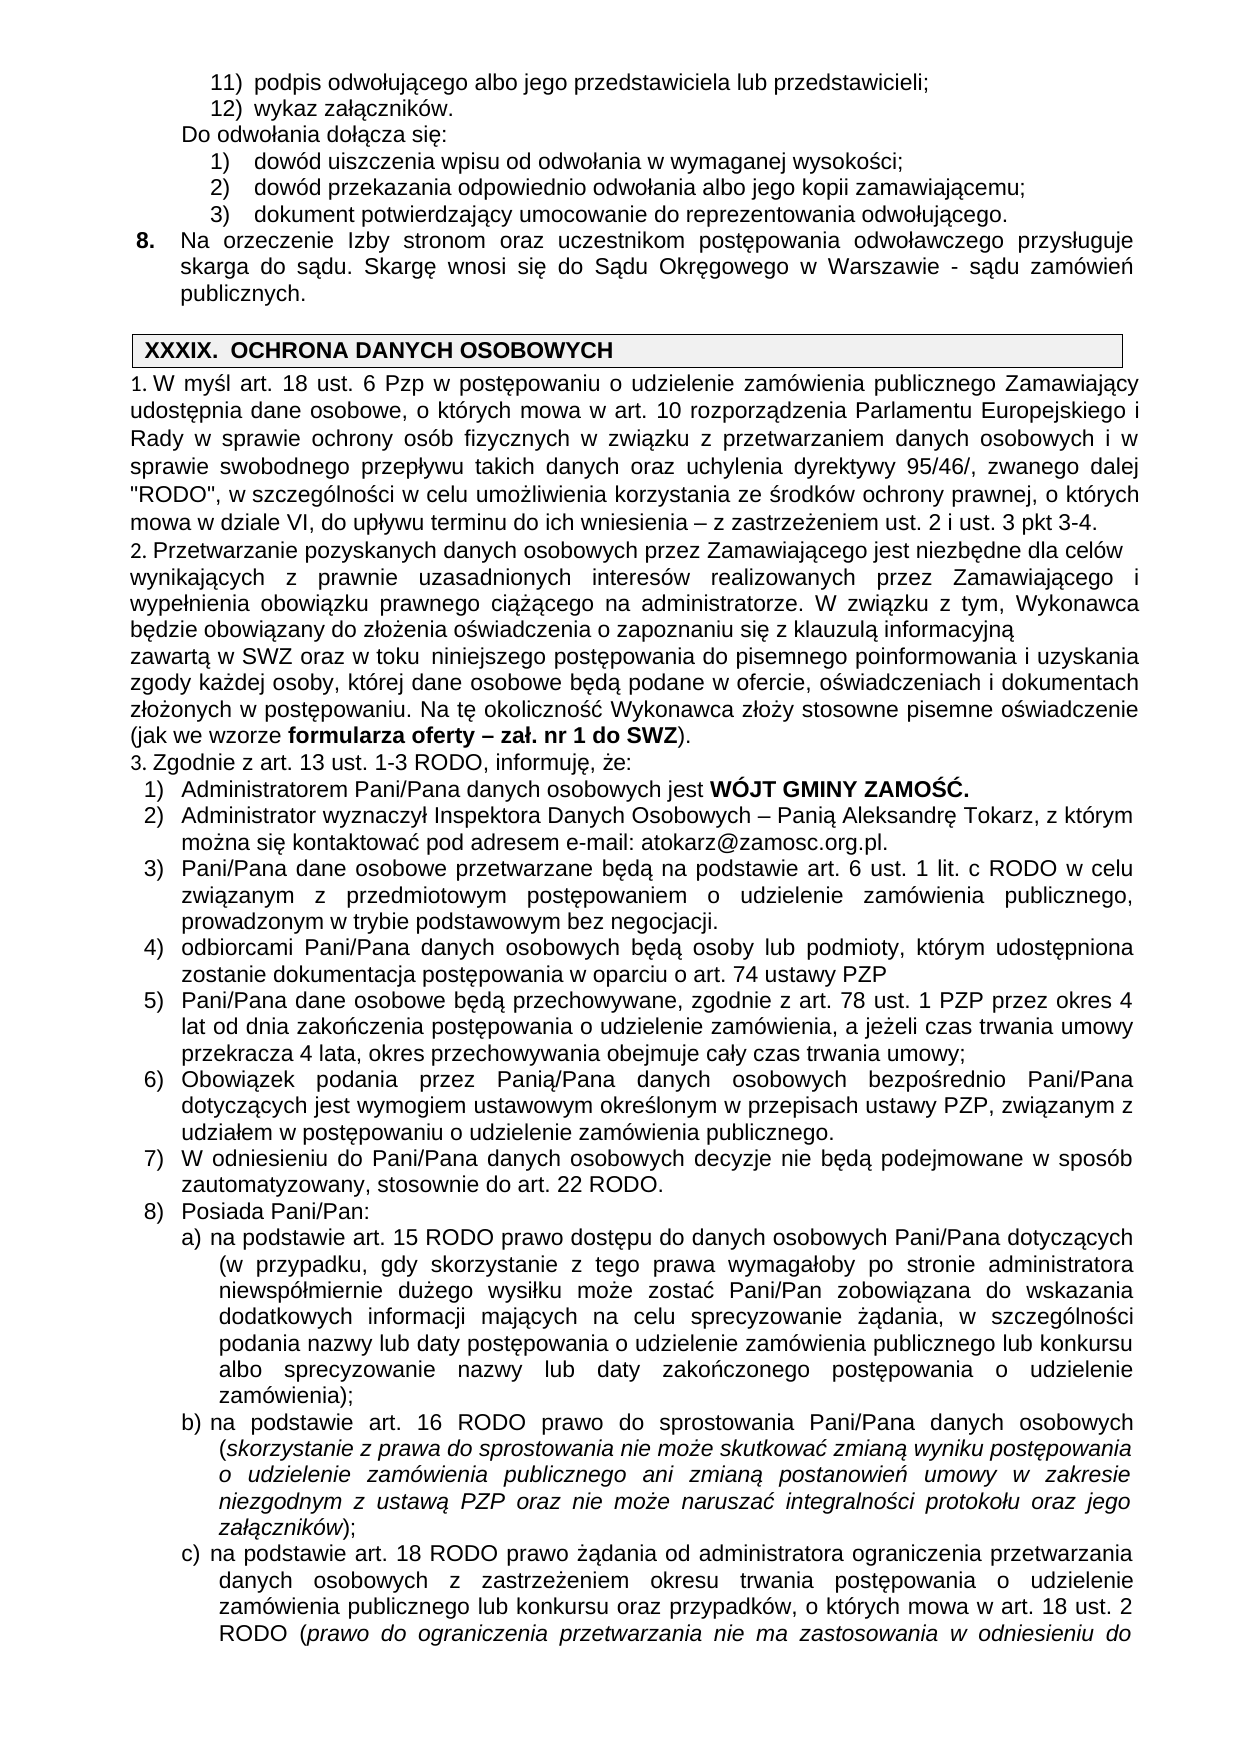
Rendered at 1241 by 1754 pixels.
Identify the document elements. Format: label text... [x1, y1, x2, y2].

list Na orzeczenie Izby stronom oraz uczestnikom postępowania odwoławczego przysługuje skarga do sądu. Skargę wnosi się do Sądu Okręgowego w Warszawie - sądu zamówień publicznych. [136, 227, 1134, 306]
list W myśl art. 18 ust. 6 Pzp w postępowaniu o udzielenie zamówienia publicznego Zamawiający udostępnia dane osobowe, o których mowa w art. 10 rozporządzenia Parlamentu Europejskiego i Rady w sprawie ochrony osób fizycznych w związku z przetwarzaniem danych osobowych i w sprawie swobodnego przepływu takich danych oraz uchylenia dyrektywy 95/46/, zwanego dalej "RODO", w szczególności w celu umożliwienia korzystania ze środków ochrony prawnej, o których mowa w dziale VI, do upływu terminu do ich wniesienia – z zastrzeżeniem ust. 2 i ust. 3 pkt 3-4. [130, 330, 1139, 536]
list Administratorem Pani/Pana danych osobowych jest WÓJT GMINY ZAMOŚĆ. [144, 776, 1134, 802]
list 11) podpis odwołującego albo jego przedstawiciela lub przedstawicieli; [210, 69, 1134, 95]
list Pani/Pana dane osobowe będą przechowywane, zgodnie z art. 78 ust. 1 PZP przez okres 4 lat od dnia zakończenia postępowania o udzielenie zamówienia, a jeżeli czas trwania umowy przekracza 4 lata, okres przechowywania obejmuje cały czas trwania umowy; [144, 987, 1134, 1066]
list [181, 1540, 1134, 1646]
list 1) dowód uiszczenia wpisu od odwołania w wymaganej wysokości; [210, 148, 1134, 174]
list Administrator wyznaczył Inspektora Danych Osobowych – Panią Aleksandrę Tokarz, z którym można się kontaktować pod adresem e-mail: atokarz@zamosc.org.pl. [144, 802, 1134, 855]
list Zgodnie z art. 13 ust. 1-3 RODO, informuję, że: [130, 748, 1139, 776]
list na podstawie art. 16 RODO prawo do sprostowania Pani/Pana danych osobowych (skorzystanie z prawa do sprostowania nie może skutkować zmianą wyniku postępowania o udzielenie zamówienia publicznego ani zmianą postanowień umowy w zakresie niezgodnym z ustawą PZP oraz nie może naruszać integralności protokołu oraz jego załączników); [181, 1409, 1134, 1540]
list na podstawie art. 15 RODO prawo dostępu do danych osobowych Pani/Pana dotyczących (w przypadku, gdy skorzystanie z tego prawa wymagałoby po stronie administratora niewspółmiernie dużego wysiłku może zostać Pani/Pan zobowiązana do wskazania dodatkowych informacji mających na celu sprecyzowanie żądania, w szczególności podania nazwy lub daty postępowania o udzielenie zamówienia publicznego lub konkursu albo sprecyzowanie nazwy lub daty zakończonego postępowania o udzielenie zamówienia); [181, 1224, 1134, 1409]
list 2) dowód przekazania odpowiednio odwołania albo jego kopii zamawiającemu; [210, 174, 1134, 201]
list W odniesieniu do Pani/Pana danych osobowych decyzje nie będą podejmowane w sposób zautomatyzowany, stosownie do art. 22 RODO. [144, 1145, 1134, 1198]
list Obowiązek podania przez Panią/Pana danych osobowych bezpośrednio Pani/Pana dotyczących jest wymogiem ustawowym określonym w przepisach ustawy PZP, związanym z udziałem w postępowaniu o udzielenie zamówienia publicznego. [144, 1066, 1134, 1145]
list Pani/Pana dane osobowe przetwarzane będą na podstawie art. 6 ust. 1 lit. c RODO w celu związanym z przedmiotowym postępowaniem o udzielenie zamówienia publicznego, prowadzonym w trybie podstawowym bez negocjacji. [144, 855, 1134, 934]
list Przetwarzanie pozyskanych danych osobowych przez Zamawiającego jest niezbędne dla celów [130, 536, 1139, 564]
text Do odwołania dołącza się: [106, 121, 1134, 148]
list 3) dokument potwierdzający umocowanie do reprezentowania odwołującego. [210, 201, 1134, 227]
list odbiorcami Pani/Pana danych osobowych będą osoby lub podmioty, którym udostępniona zostanie dokumentacja postępowania w oparciu o art. 74 ustawy PZP [144, 934, 1134, 987]
list Posiada Pani/Pan: [144, 1198, 1134, 1224]
text zawartą w SWZ oraz w toku niniejszego postępowania do pisemnego poinformowania i uzyskania zgody każdej osoby, której dane osobowe będą podane w ofercie, oświadczeniach i dokumentach złożonych w postępowaniu. Na tę okoliczność Wykonawca złoży stosowne pisemne oświadczenie (jak we wzorze formularza oferty – zał. nr 1 do SWZ). [130, 643, 1139, 748]
text wynikających z prawnie uzasadnionych interesów realizowanych przez Zamawiającego i wypełnienia obowiązku prawnego ciążącego na administratorze. W związku z tym, Wykonawca będzie obowiązany do złożenia oświadczenia o zapoznaniu się z klauzulą informacyjną [130, 564, 1139, 643]
list 12) wykaz załączników. [210, 95, 1134, 121]
